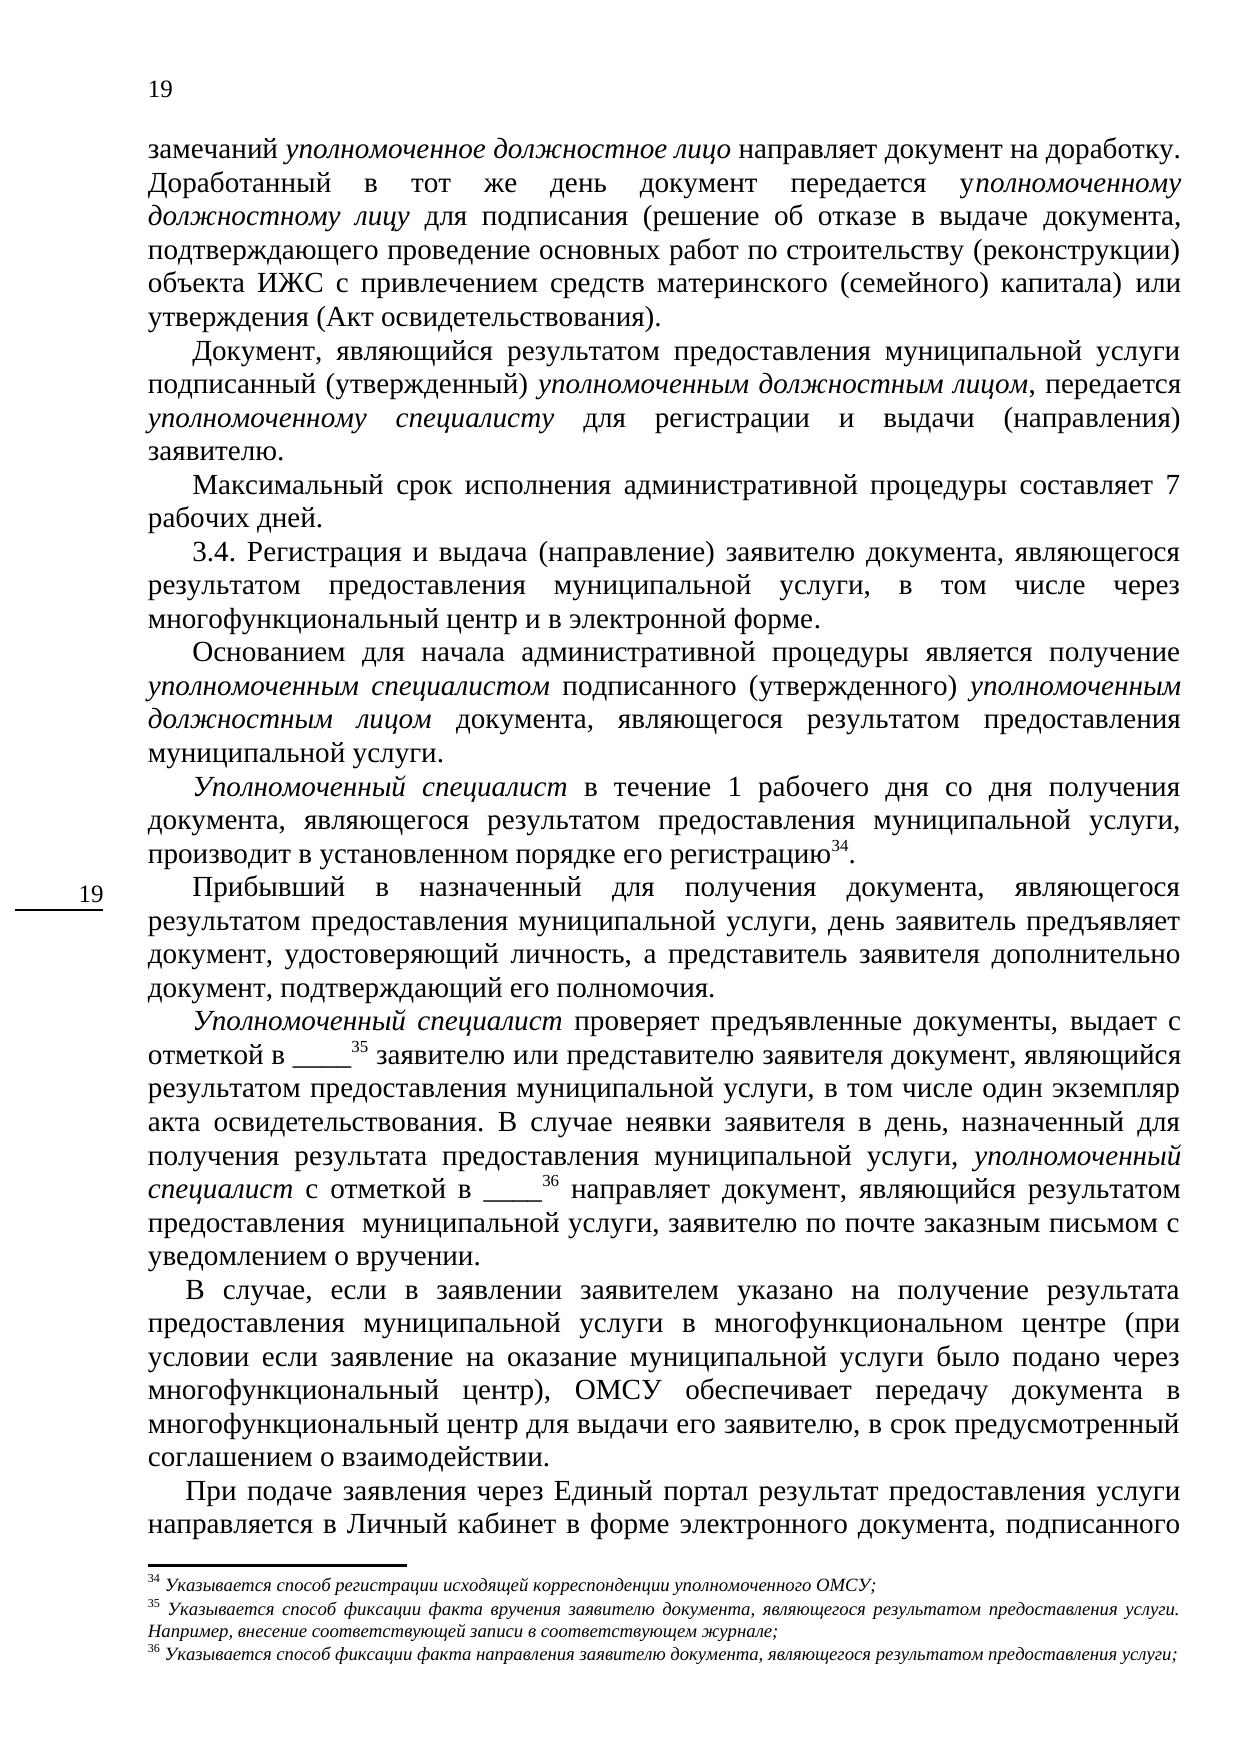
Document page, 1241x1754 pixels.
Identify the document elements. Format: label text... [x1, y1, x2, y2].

text Документ, являющийся результатом предоставления муниципальной услуги подписанный (утвержденный) уполномоченным должностным лицом, передается уполномоченному специалисту для регистрации и выдачи (направления) заявителю. [148, 333, 1181, 467]
text Прибывший в назначенный для получения документа, являющегося результатом предоставления муниципальной услуги, день заявитель предъявляет документ, удостоверяющий личность, а представитель заявителя дополнительно документ, подтверждающий его полномочия. [148, 869, 1181, 1003]
text 3.4. Регистрация и выдача (направление) заявителю документа, являющегося результатом предоставления муниципальной услуги, в том числе через многофункциональный центр и в электронной форме. [148, 534, 1181, 634]
text Уполномоченный специалист проверяет предъявленные документы, выдает с отметкой в ____ заявителю или представителю заявителя документ, являющийся результатом предоставления муниципальной услуги, в том числе один экземпляр акта освидетельствования. В случае неявки заявителя в день, назначенный для получения результата предоставления муниципальной услуги, уполномоченный специалист с отметкой в ____ направляет документ, являющийся результатом предоставления муниципальной услуги, заявителю по почте заказным письмом с уведомлением о вручении. [148, 1003, 1181, 1272]
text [148, 1473, 1181, 1540]
text Основанием для начала административной процедуры является получение уполномоченным специалистом подписанного (утвержденного) уполномоченным должностным лицом документа, являющегося результатом предоставления муниципальной услуги. [148, 634, 1181, 769]
text Максимальный срок исполнения административной процедуры составляет 7 рабочих дней. [148, 467, 1181, 534]
text Уполномоченный специалист в течение 1 рабочего дня со дня получения документа, являющегося результатом предоставления муниципальной услуги, производит в установленном порядке его регистрацию. [148, 769, 1181, 869]
text В случае, если в заявлении заявителем указано на получение результата предоставления муниципальной услуги в многофункциональном центре (при условии если заявление на оказание муниципальной услуги было подано через многофункциональный центр), ОМСУ обеспечивает передачу документа в многофункциональный центр для выдачи его заявителю, в срок предусмотренный соглашением о взаимодействии. [148, 1272, 1181, 1473]
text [148, 131, 1181, 333]
